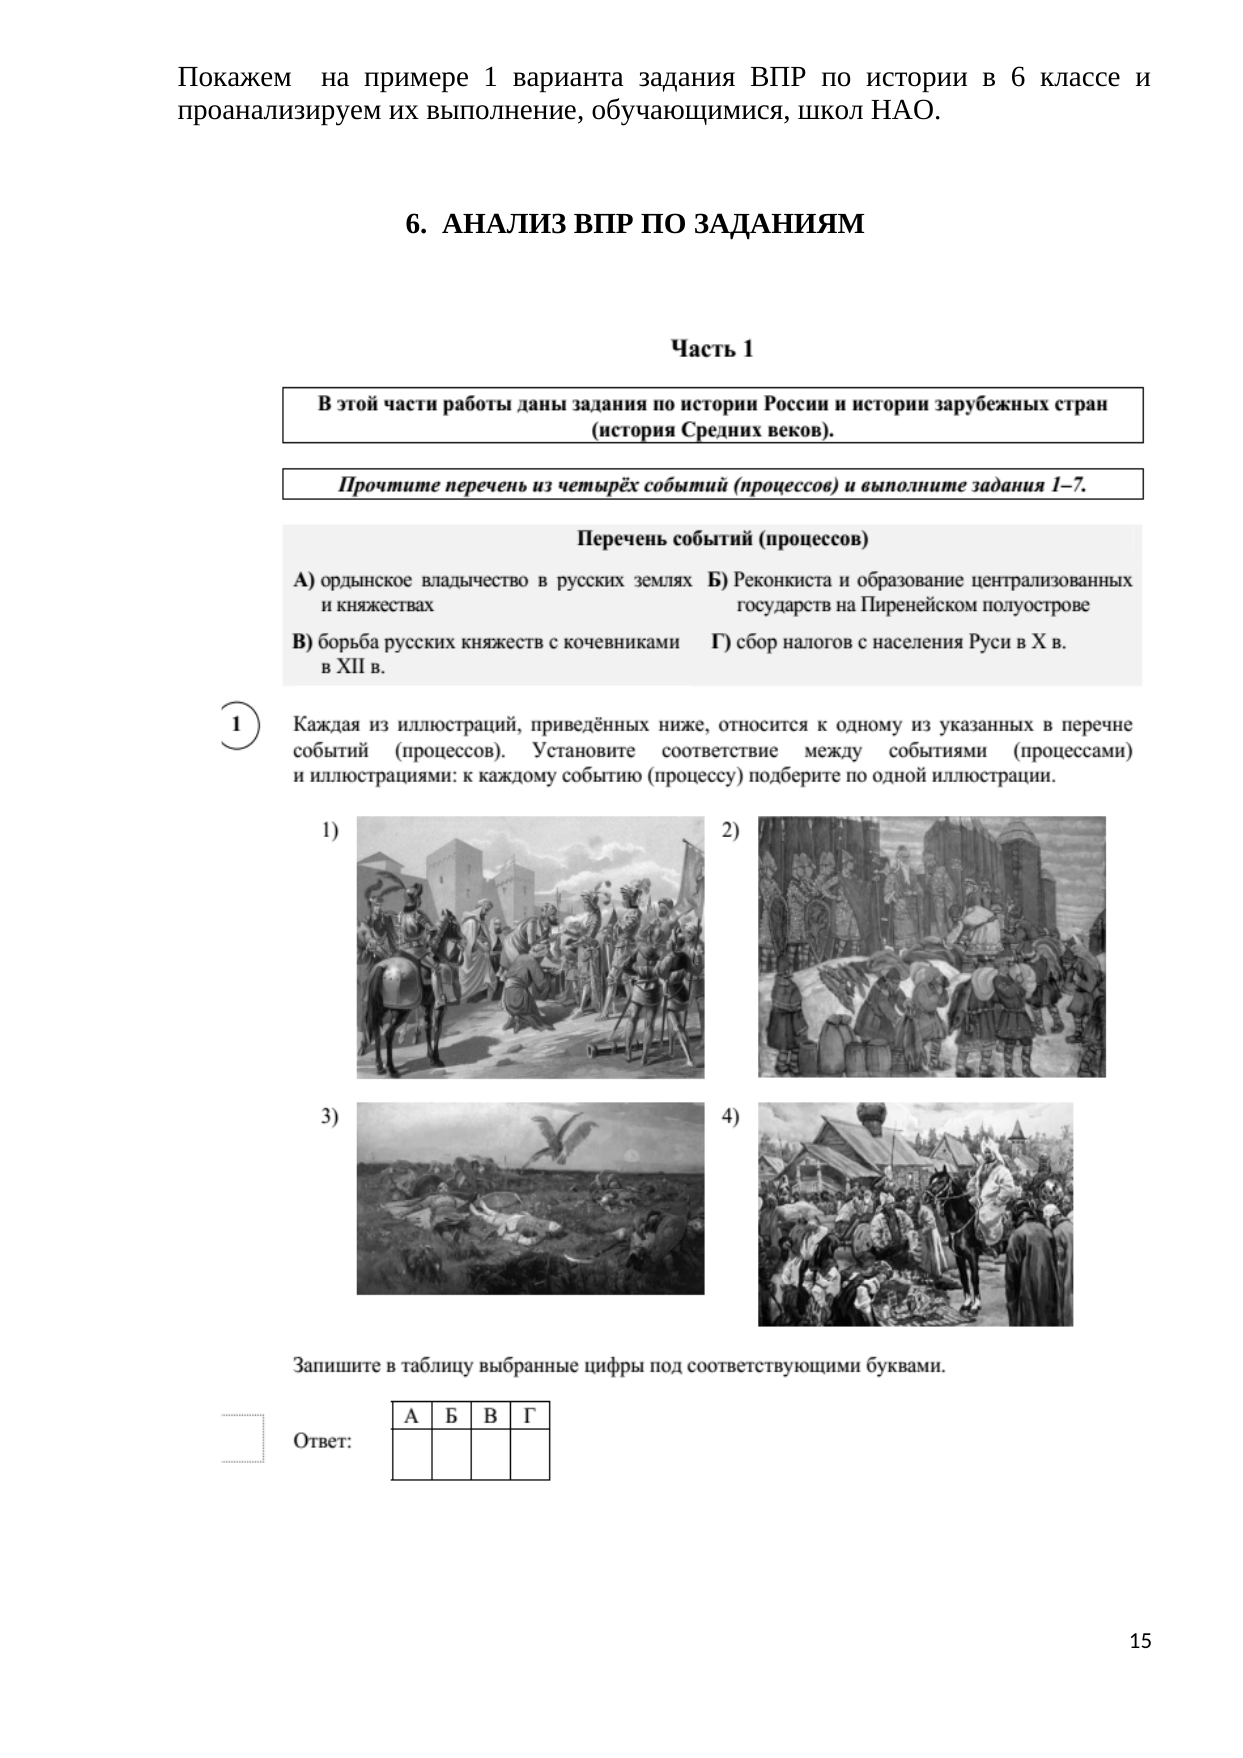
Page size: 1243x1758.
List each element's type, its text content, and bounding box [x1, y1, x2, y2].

picture [221, 306, 1148, 1551]
text Покажем на примере 1 варианта задания ВПР по истории в 6 классе и проанализируем их выполнение, обучающимися, школ НАО. [177, 59, 1152, 126]
list 6. АНАЛИЗ ВПР ПО ЗАДАНИЯМ [252, 206, 1152, 240]
